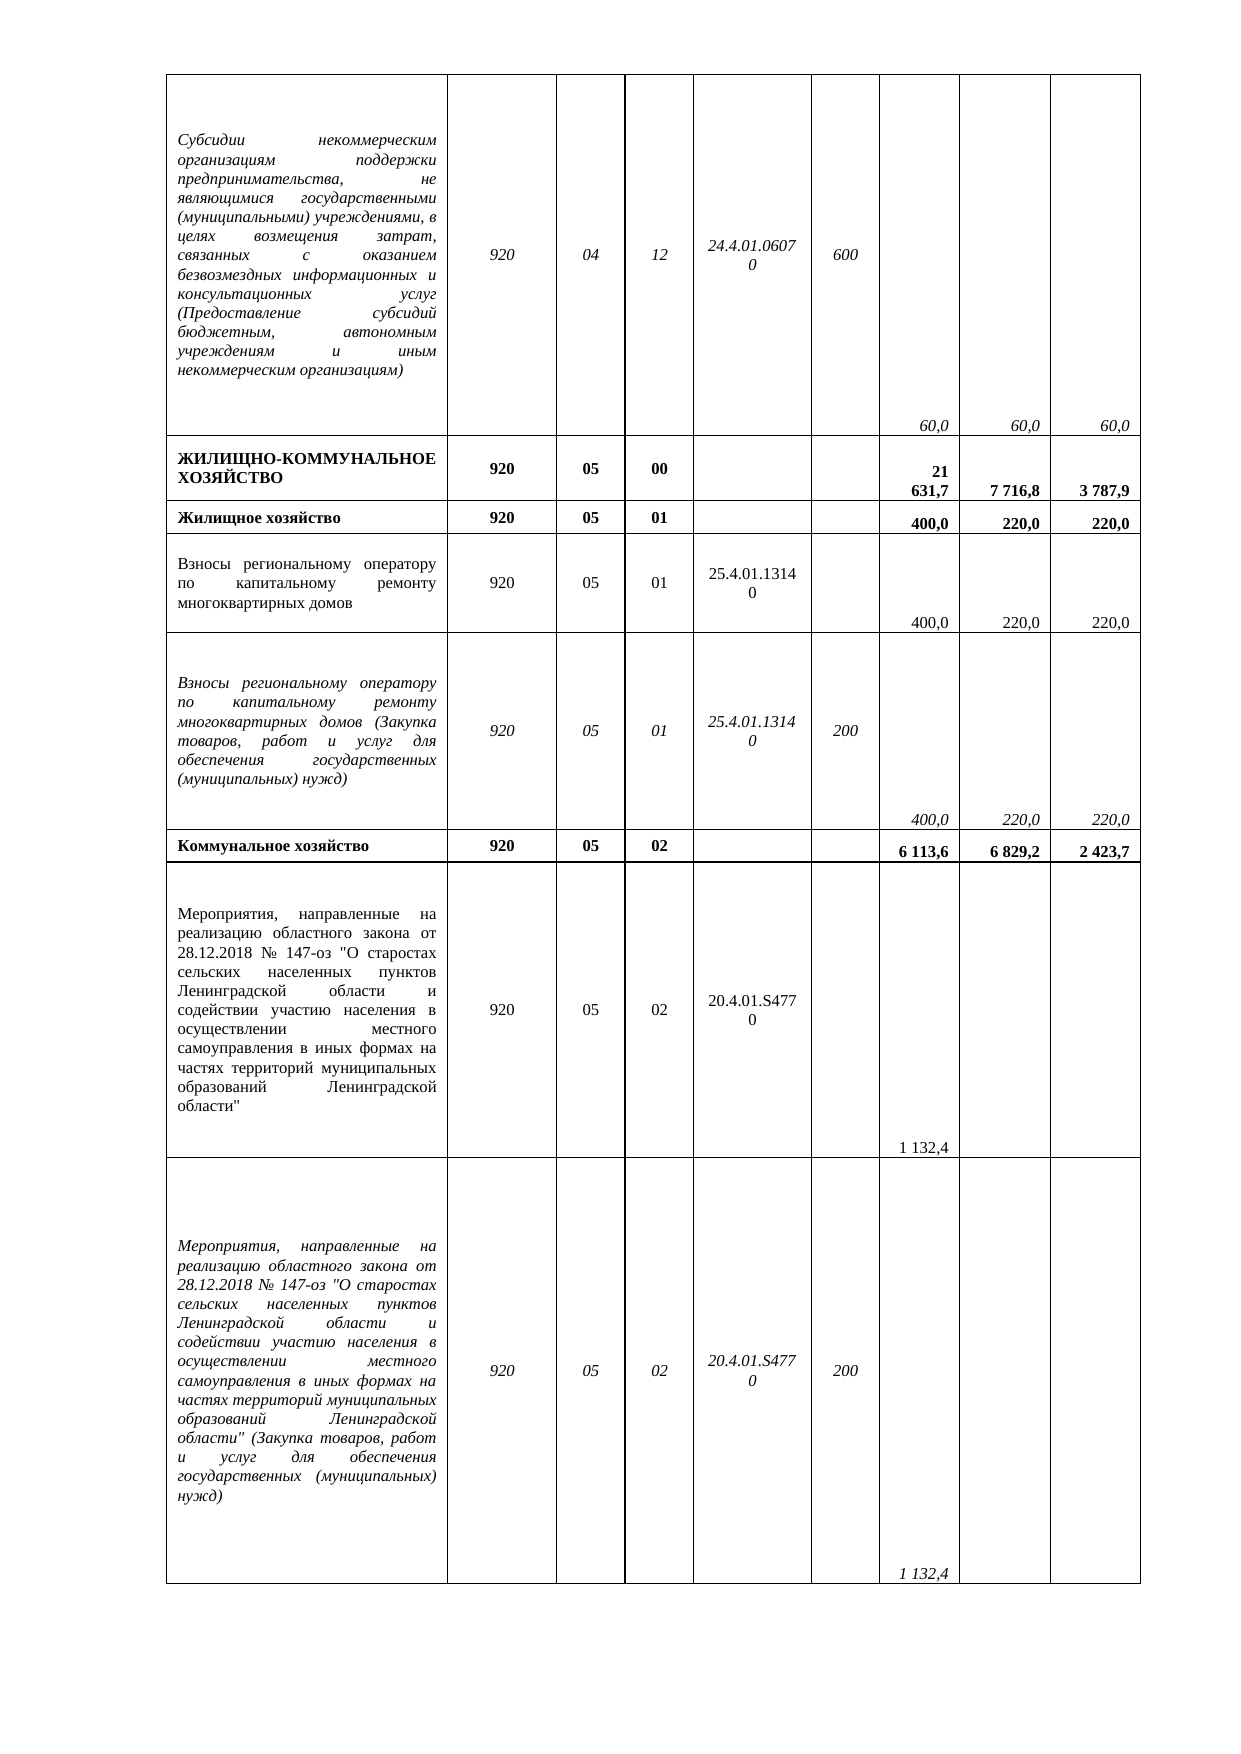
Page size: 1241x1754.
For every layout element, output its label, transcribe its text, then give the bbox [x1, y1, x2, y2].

table_cell 400,0 [880, 633, 959, 828]
table_cell 2 423,7 [1051, 830, 1140, 861]
table_cell 24.4.01.06070 [694, 75, 811, 435]
table_cell 05 [557, 501, 624, 533]
table_cell 60,0 [880, 75, 959, 435]
table_cell Мероприятия, направленные на реализацию областного закона от 28.12.2018 № 147-оз "О старостах сельских населенных пунктов Ленинградской области и содействии участию населения в осуществлении местного самоуправления в иных формах на частях территорий муниципальных образований Ленинградской области" [167, 863, 447, 1157]
table_cell 220,0 [960, 633, 1050, 828]
table_cell [812, 863, 879, 1157]
table_cell 20.4.01.S4770 [694, 863, 811, 1157]
table_cell 02 [626, 863, 693, 1157]
table_cell Взносы региональному оператору по капитальному ремонту многоквартирных домов (Закупка товаров, работ и услуг для обеспечения государственных (муниципальных) нужд) [167, 633, 447, 828]
table_cell 200 [812, 633, 879, 828]
table_cell 220,0 [1051, 633, 1140, 828]
table_cell 05 [557, 1158, 624, 1583]
table_cell 920 [448, 830, 556, 861]
table_cell [812, 501, 879, 533]
table_cell 01 [626, 501, 693, 533]
table_cell 220,0 [1051, 501, 1140, 533]
table_cell Жилищное хозяйство [167, 501, 447, 533]
table_cell 920 [448, 1158, 556, 1583]
table_cell 920 [448, 863, 556, 1157]
table_cell [960, 863, 1050, 1157]
table_cell 400,0 [880, 501, 959, 533]
table_cell 01 [626, 534, 693, 632]
table_cell 600 [812, 75, 879, 435]
table_cell 20.4.01.S4770 [694, 1158, 811, 1583]
table_cell 05 [557, 863, 624, 1157]
table_cell Субсидии некоммерческим организациям поддержки предпринимательства, не являющимися государственными (муниципальными) учреждениями, в целях возмещения затрат, связанных с оказанием безвозмездных информационных и консультационных услуг (Предоставление субсидий бюджетным, автономным учреждениям и иным некоммерческим организациям) [167, 75, 447, 435]
table_cell 05 [557, 633, 624, 828]
table_cell 920 [448, 501, 556, 533]
table_cell 1 132,4 [880, 1158, 959, 1583]
table_cell 04 [557, 75, 624, 435]
table_cell 920 [448, 633, 556, 828]
table_cell Мероприятия, направленные на реализацию областного закона от 28.12.2018 № 147-оз "О старостах сельских населенных пунктов Ленинградской области и содействии участию населения в осуществлении местного самоуправления в иных формах на частях территорий муниципальных образований Ленинградской области" (Закупка товаров, работ и услуг для обеспечения государственных (муниципальных) нужд) [167, 1158, 447, 1583]
table_cell [694, 501, 811, 533]
table_cell 02 [626, 830, 693, 861]
table_cell 05 [557, 534, 624, 632]
table_cell 200 [812, 1158, 879, 1583]
table_cell 220,0 [1051, 534, 1140, 632]
table_cell 7 716,8 [960, 436, 1050, 500]
table_cell 02 [626, 1158, 693, 1583]
table_cell 920 [448, 75, 556, 435]
table_cell 60,0 [1051, 75, 1140, 435]
table_cell 6 113,6 [880, 830, 959, 861]
table_cell 60,0 [960, 75, 1050, 435]
table_cell ЖИЛИЩНО-КОММУНАЛЬНОЕ ХОЗЯЙСТВО [167, 436, 447, 500]
table_cell 920 [448, 436, 556, 500]
table_cell [694, 830, 811, 861]
table_cell [812, 534, 879, 632]
table_cell [1051, 1158, 1140, 1583]
table_cell Коммунальное хозяйство [167, 830, 447, 861]
table_cell [812, 830, 879, 861]
table_cell 01 [626, 633, 693, 828]
table_cell 05 [557, 830, 624, 861]
table_cell 05 [557, 436, 624, 500]
table_cell 220,0 [960, 534, 1050, 632]
table_cell Взносы региональному оператору по капитальному ремонту многоквартирных домов [167, 534, 447, 632]
table_cell 220,0 [960, 501, 1050, 533]
table_cell 21 631,7 [880, 436, 959, 500]
table_cell [1051, 863, 1140, 1157]
table_cell [694, 436, 811, 500]
table_cell 400,0 [880, 534, 959, 632]
table_cell [812, 436, 879, 500]
table_cell 6 829,2 [960, 830, 1050, 861]
table_cell 12 [626, 75, 693, 435]
table_cell 25.4.01.13140 [694, 633, 811, 828]
table_cell 1 132,4 [880, 863, 959, 1157]
table_cell 920 [448, 534, 556, 632]
table_cell 25.4.01.13140 [694, 534, 811, 632]
table_cell 00 [626, 436, 693, 500]
table_cell [960, 1158, 1050, 1583]
table_cell 3 787,9 [1051, 436, 1140, 500]
